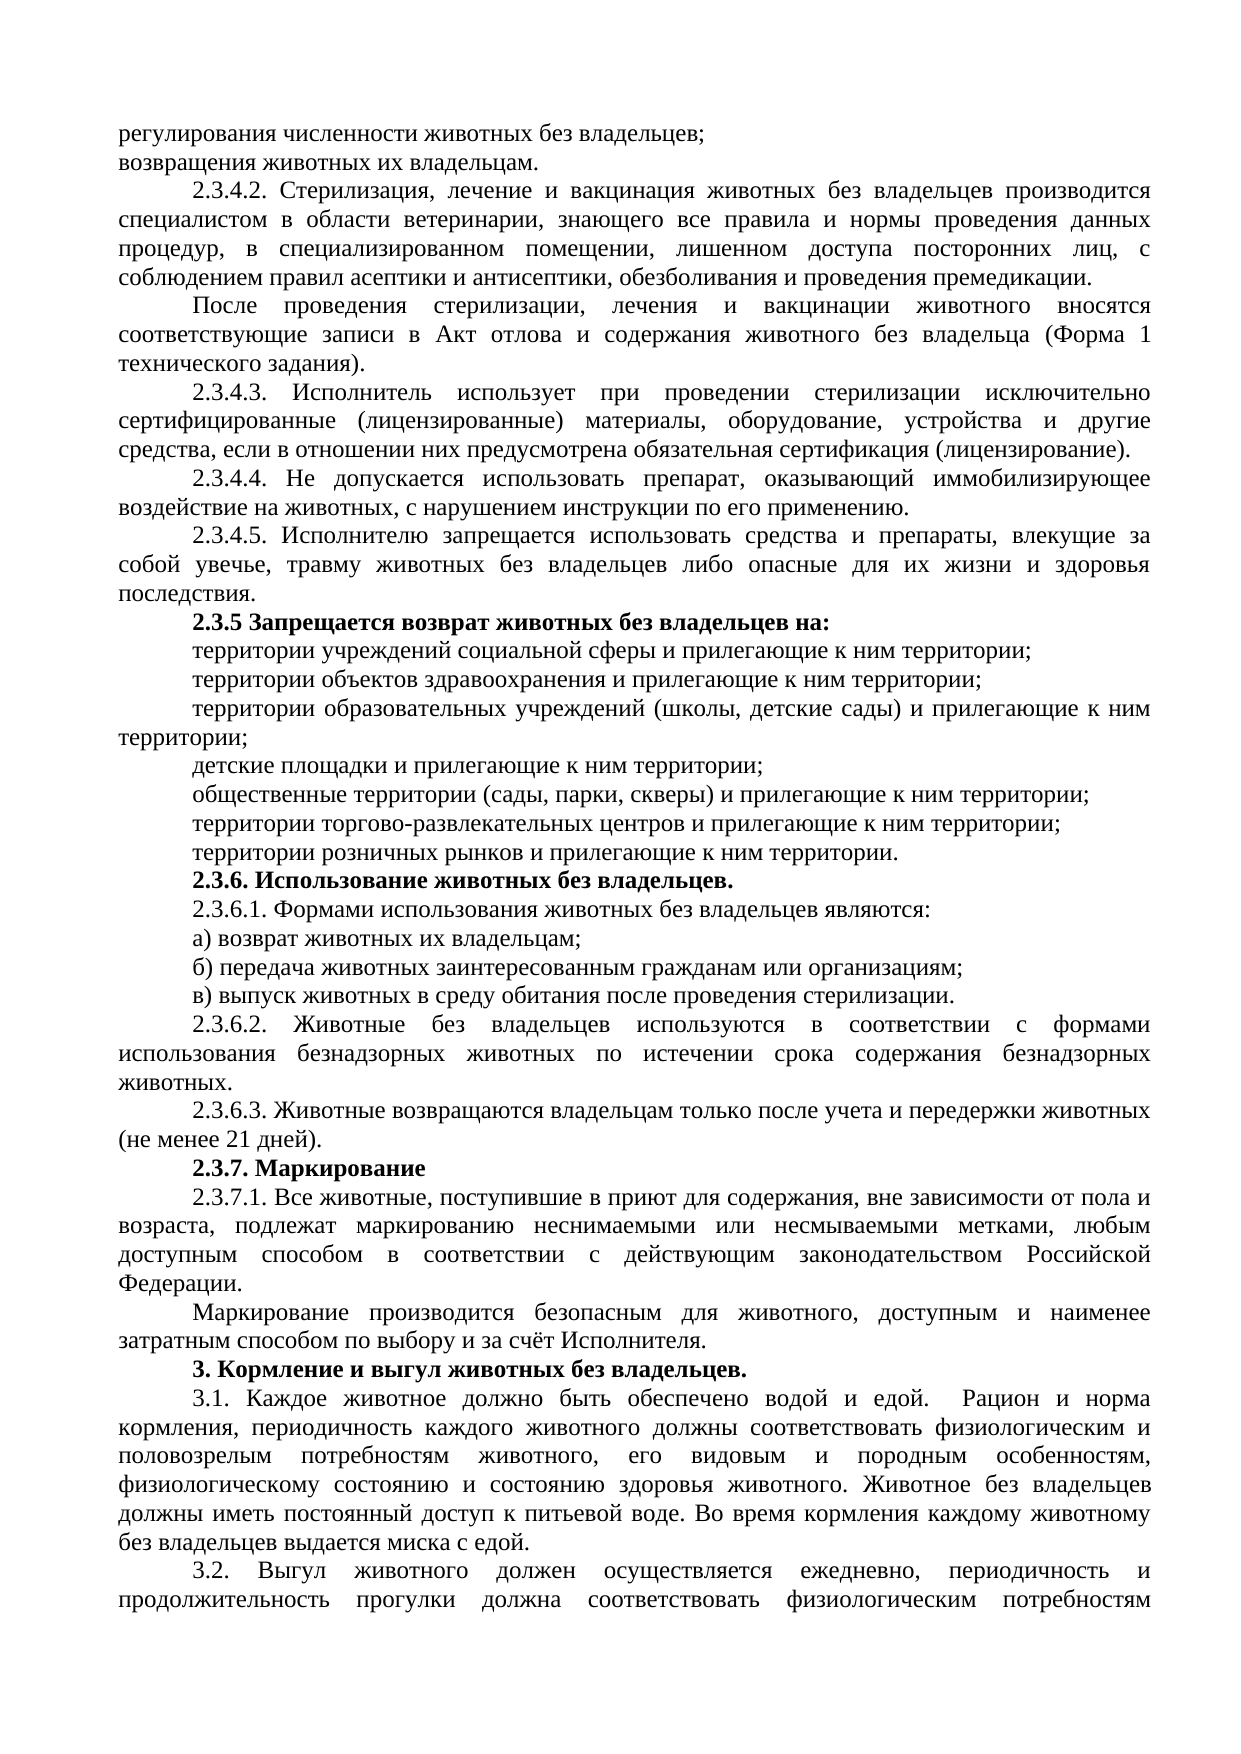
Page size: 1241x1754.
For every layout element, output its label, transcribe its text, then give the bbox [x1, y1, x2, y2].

text 2.3.4.2. Стерилизация, лечение и вакцинация животных без владельцев производится специалистом в области ветеринарии, знающего все правила и нормы проведения данных процедур, в специализированном помещении, лишенном доступа посторонних лиц, с соблюдением правил асептики и антисептики, обезболивания и проведения премедикации. [118, 176, 1152, 291]
text Маркирование производится безопасным для животного, доступным и наименее затратным способом по выбору и за счёт Исполнителя. [118, 1297, 1152, 1354]
text 2.3.6.1. Формами использования животных без владельцев являются: [118, 894, 1152, 923]
text возвращения животных их владельцам. [118, 147, 1152, 176]
text территории розничных рынков и прилегающие к ним территории. [118, 837, 1152, 866]
text 2.3.6.2. Животные без владельцев используются в соответствии с формами использования безнадзорных животных по истечении срока содержания безнадзорных животных. [118, 1009, 1152, 1096]
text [118, 1556, 1152, 1613]
text 2.3.4.4. Не допускается использовать препарат, оказывающий иммобилизирующее воздействие на животных, с нарушением инструкции по его применению. [118, 463, 1152, 521]
text территории торгово-развлекательных центров и прилегающие к ним территории; [118, 808, 1152, 837]
text 2.3.4.3. Исполнитель использует при проведении стерилизации исключительно сертифицированные (лицензированные) материалы, оборудование, устройства и другие средства, если в отношении них предусмотрена обязательная сертификация (лицензирование). [118, 377, 1152, 463]
text регулирования численности животных без владельцев; [118, 118, 1152, 147]
text 2.3.4.5. Исполнителю запрещается использовать средства и препараты, влекущие за собой увечье, травму животных без владельцев либо опасные для их жизни и здоровья последствия. [118, 521, 1152, 607]
text а) возврат животных их владельцам; [118, 923, 1152, 952]
text После проведения стерилизации, лечения и вакцинации животного вносятся соответствующие записи в Акт отлова и содержания животного без владельца (Форма 1 технического задания). [118, 291, 1152, 377]
text в) выпуск животных в среду обитания после проведения стерилизации. [118, 981, 1152, 1009]
text 2.3.7.1. Все животные, поступившие в приют для содержания, вне зависимости от пола и возраста, подлежат маркированию неснимаемыми или несмываемыми метками, любым доступным способом в соответствии с действующим законодательством Российской Федерации. [118, 1182, 1152, 1297]
text 3. Кормление и выгул животных без владельцев. [118, 1354, 1152, 1383]
text б) передача животных заинтересованным гражданам или организациям; [118, 952, 1152, 981]
text 2.3.5 Запрещается возврат животных без владельцев на: [118, 607, 1152, 636]
text детские площадки и прилегающие к ним территории; [118, 751, 1152, 779]
text 2.3.6. Использование животных без владельцев. [118, 866, 1152, 894]
text 2.3.7. Маркирование [118, 1153, 1152, 1182]
text общественные территории (сады, парки, скверы) и прилегающие к ним территории; [118, 779, 1152, 808]
text территории объектов здравоохранения и прилегающие к ним территории; [118, 664, 1152, 693]
text территории образовательных учреждений (школы, детские сады) и прилегающие к ним территории; [118, 693, 1152, 751]
text 3.1. Каждое животное должно быть обеспечено водой и едой. Рацион и норма кормления, периодичность каждого животного должны соответствовать физиологическим и половозрелым потребностям животного, его видовым и породным особенностям, физиологическому состоянию и состоянию здоровья животного. Животное без владельцев должны иметь постоянный доступ к питьевой воде. Во время кормления каждому животному без владельцев выдается миска с едой. [118, 1383, 1152, 1556]
text территории учреждений социальной сферы и прилегающие к ним территории; [118, 636, 1152, 664]
text 2.3.6.3. Животные возвращаются владельцам только после учета и передержки животных (не менее 21 дней). [118, 1096, 1152, 1153]
